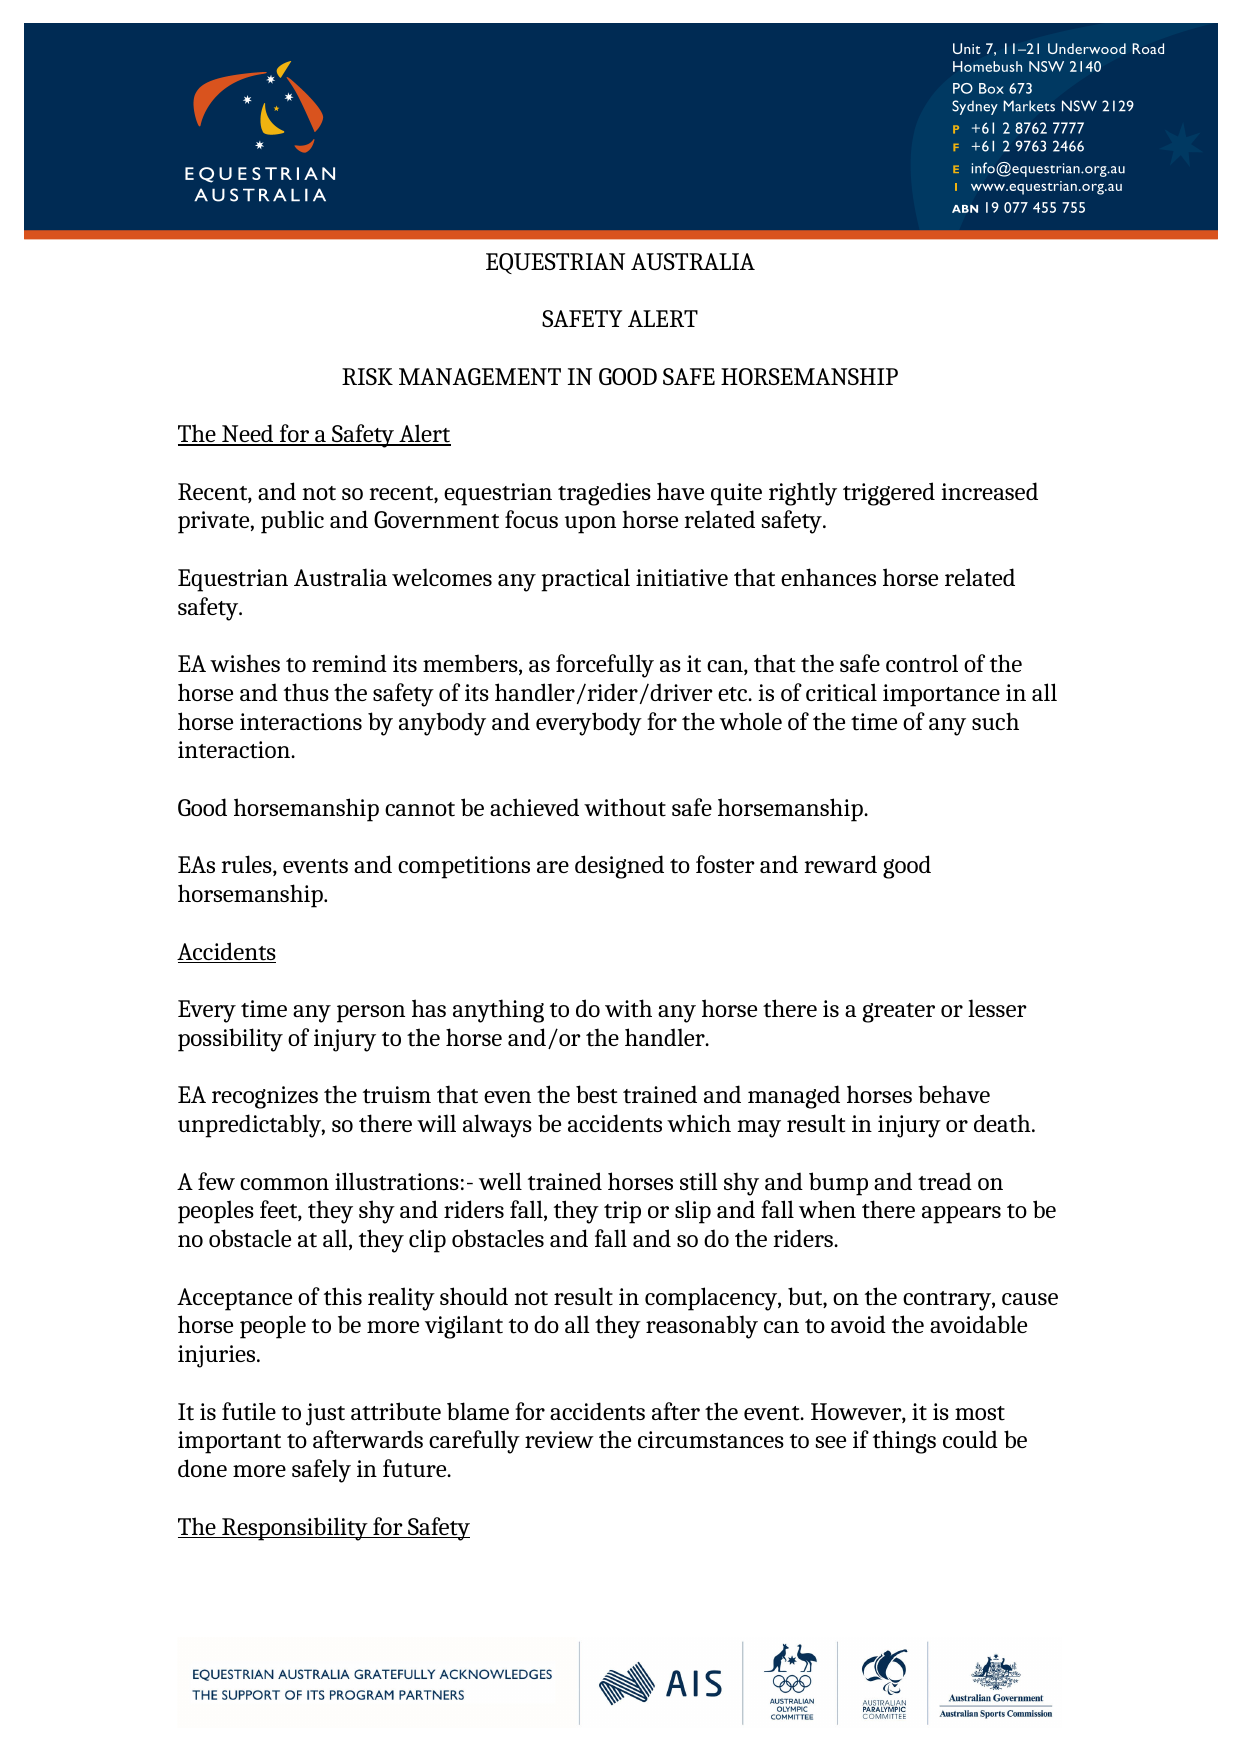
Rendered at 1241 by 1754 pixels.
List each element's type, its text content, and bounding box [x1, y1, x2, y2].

picture [0, 0, 1241, 264]
text RISK MANAGEMENT IN GOOD SAFE HORSEMANSHIP [177, 362, 1063, 391]
text Every time any person has anything to do with any horse there is a greater or lesser possibility of injury to the horse and/or the handler. [177, 995, 1063, 1052]
text Acceptance of this reality should not result in complacency, but, on the contrary, cause horse people to be more vigilant to do all they reasonably can to avoid the avoidable injuries. [177, 1282, 1063, 1369]
text A few common illustrations:- well trained horses still shy and bump and tread on peoples feet, they shy and riders fall, they trip or slip and fall when there appears to be no obstacle at all, they clip obstacles and fall and so do the riders. [177, 1167, 1063, 1254]
text Good horsemanship cannot be achieved without safe horsemanship. [177, 794, 1063, 822]
text EA wishes to remind its members, as forcefully as it can, that the safe control of the horse and thus the safety of its handler/rider/driver etc. is of critical importance in all horse interactions by anybody and everybody for the whole of the time of any such interaction. [177, 650, 1063, 765]
text It is futile to just attribute blame for accidents after the event. However, it is most important to afterwards carefully review the circumstances to see if things could be done more safely in future. [177, 1397, 1063, 1484]
text The Responsibility for Safety [177, 1512, 1063, 1541]
text Recent, and not so recent, equestrian tragedies have quite rightly triggered increased private, public and Government focus upon horse related safety. [177, 477, 1063, 535]
text Accidents [177, 937, 1063, 966]
text EAs rules, events and competitions are designed to foster and reward good horsemanship. [177, 851, 1063, 909]
text Equestrian Australia welcomes any practical initiative that enhances horse related safety. [177, 564, 1063, 621]
text SAFETY ALERT [177, 305, 1063, 334]
text EA recognizes the truism that even the best trained and managed horses behave unpredictably, so there will always be accidents which may result in injury or death. [177, 1081, 1063, 1139]
text The Need for a Safety Alert [177, 420, 1063, 449]
picture [177, 1637, 1063, 1728]
text EQUESTRIAN AUSTRALIA [177, 247, 1063, 276]
